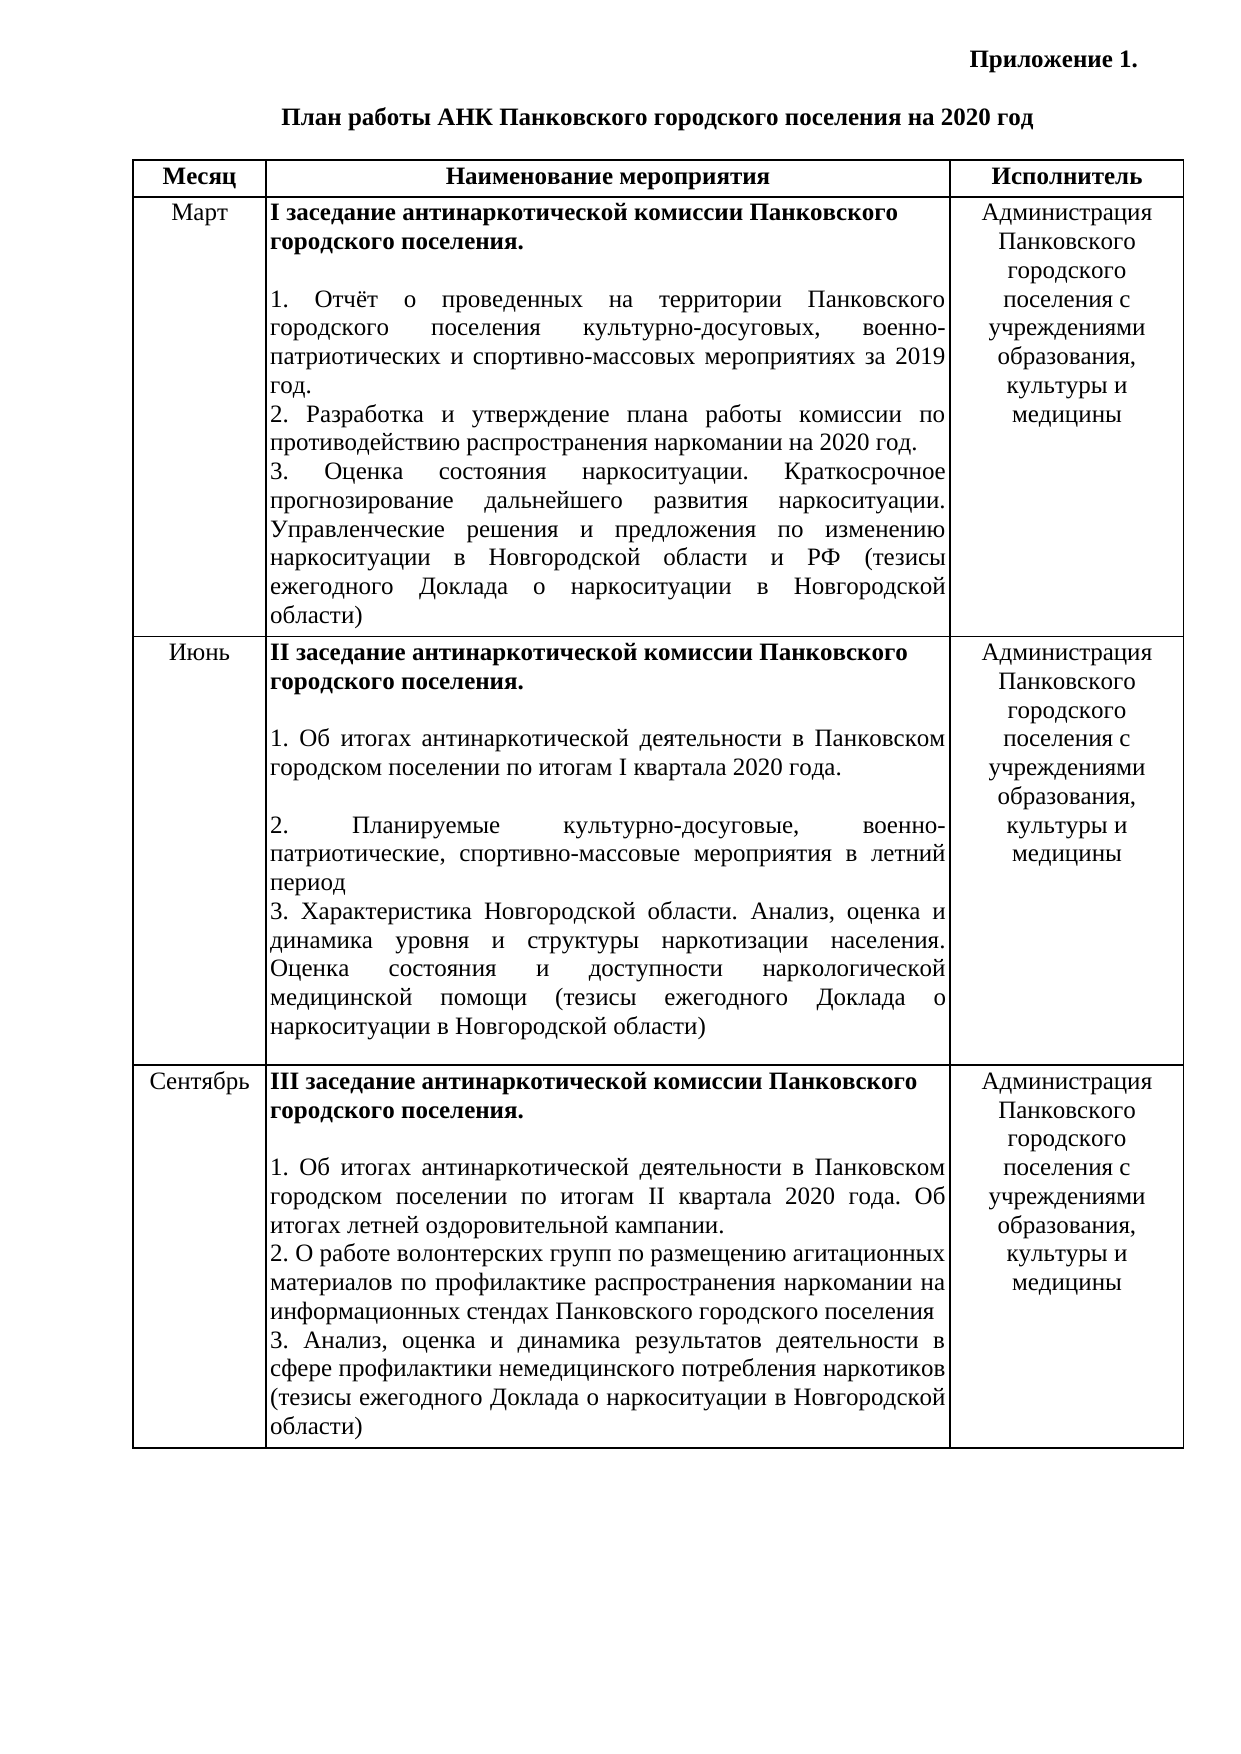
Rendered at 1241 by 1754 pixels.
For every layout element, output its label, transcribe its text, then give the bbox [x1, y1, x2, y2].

table_cell I заседание антинаркотической комиссии Панковского городского поселения. 1. Отчёт о проведенных на территории Панковского городского поселения культурно-досуговых, военно-патриотических и спортивно-массовых мероприятиях за 2019 год. 2. Разработка и утверждение плана работы комиссии по противодействию распространения наркомании на 2020 год. 3. Оценка состояния наркоситуации. Краткосрочное прогнозирование дальнейшего развития наркоситуации. Управленческие решения и предложения по изменению наркоситуации в Новгородской области и РФ (тезисы ежегодного Доклада о наркоситуации в Новгородской области) [267, 198, 949, 636]
text Приложение 1. [177, 44, 1138, 73]
table_cell Июнь [134, 637, 265, 1064]
table_cell Март [134, 198, 265, 636]
table_cell III заседание антинаркотической комиссии Панковского городского поселения. 1. Об итогах антинаркотической деятельности в Панковском городском поселении по итогам II квартала 2020 года. Об итогах летней оздоровительной кампании. 2. О работе волонтерских групп по размещению агитационных материалов по профилактике распространения наркомании на информационных стендах Панковского городского поселения 3. Анализ, оценка и динамика результатов деятельности в сфере профилактики немедицинского потребления наркотиков (тезисы ежегодного Доклада о наркоситуации в Новгородской области) [267, 1066, 949, 1447]
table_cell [951, 1066, 1183, 1447]
table_cell Администрация Панковского городского поселения с учреждениями образования, культуры и медицины [951, 637, 1183, 1064]
table_cell II заседание антинаркотической комиссии Панковского городского поселения. 1. Об итогах антинаркотической деятельности в Панковском городском поселении по итогам I квартала 2020 года. 2. Планируемые культурно-досуговые, военно-патриотические, спортивно-массовые мероприятия в летний период 3. Характеристика Новгородской области. Анализ, оценка и динамика уровня и структуры наркотизации населения. Оценка состояния и доступности наркологической медицинской помощи (тезисы ежегодного Доклада о наркоситуации в Новгородской области) [267, 637, 949, 1064]
table_cell Сентябрь [134, 1066, 265, 1447]
table_header Исполнитель [951, 161, 1183, 196]
text План работы АНК Панковского городского поселения на 2020 год [177, 102, 1138, 131]
table_header Месяц [134, 161, 265, 196]
table_cell Администрация Панковского городского поселения с учреждениями образования, культуры и медицины [951, 198, 1183, 636]
table_header Наименование мероприятия [267, 161, 949, 196]
